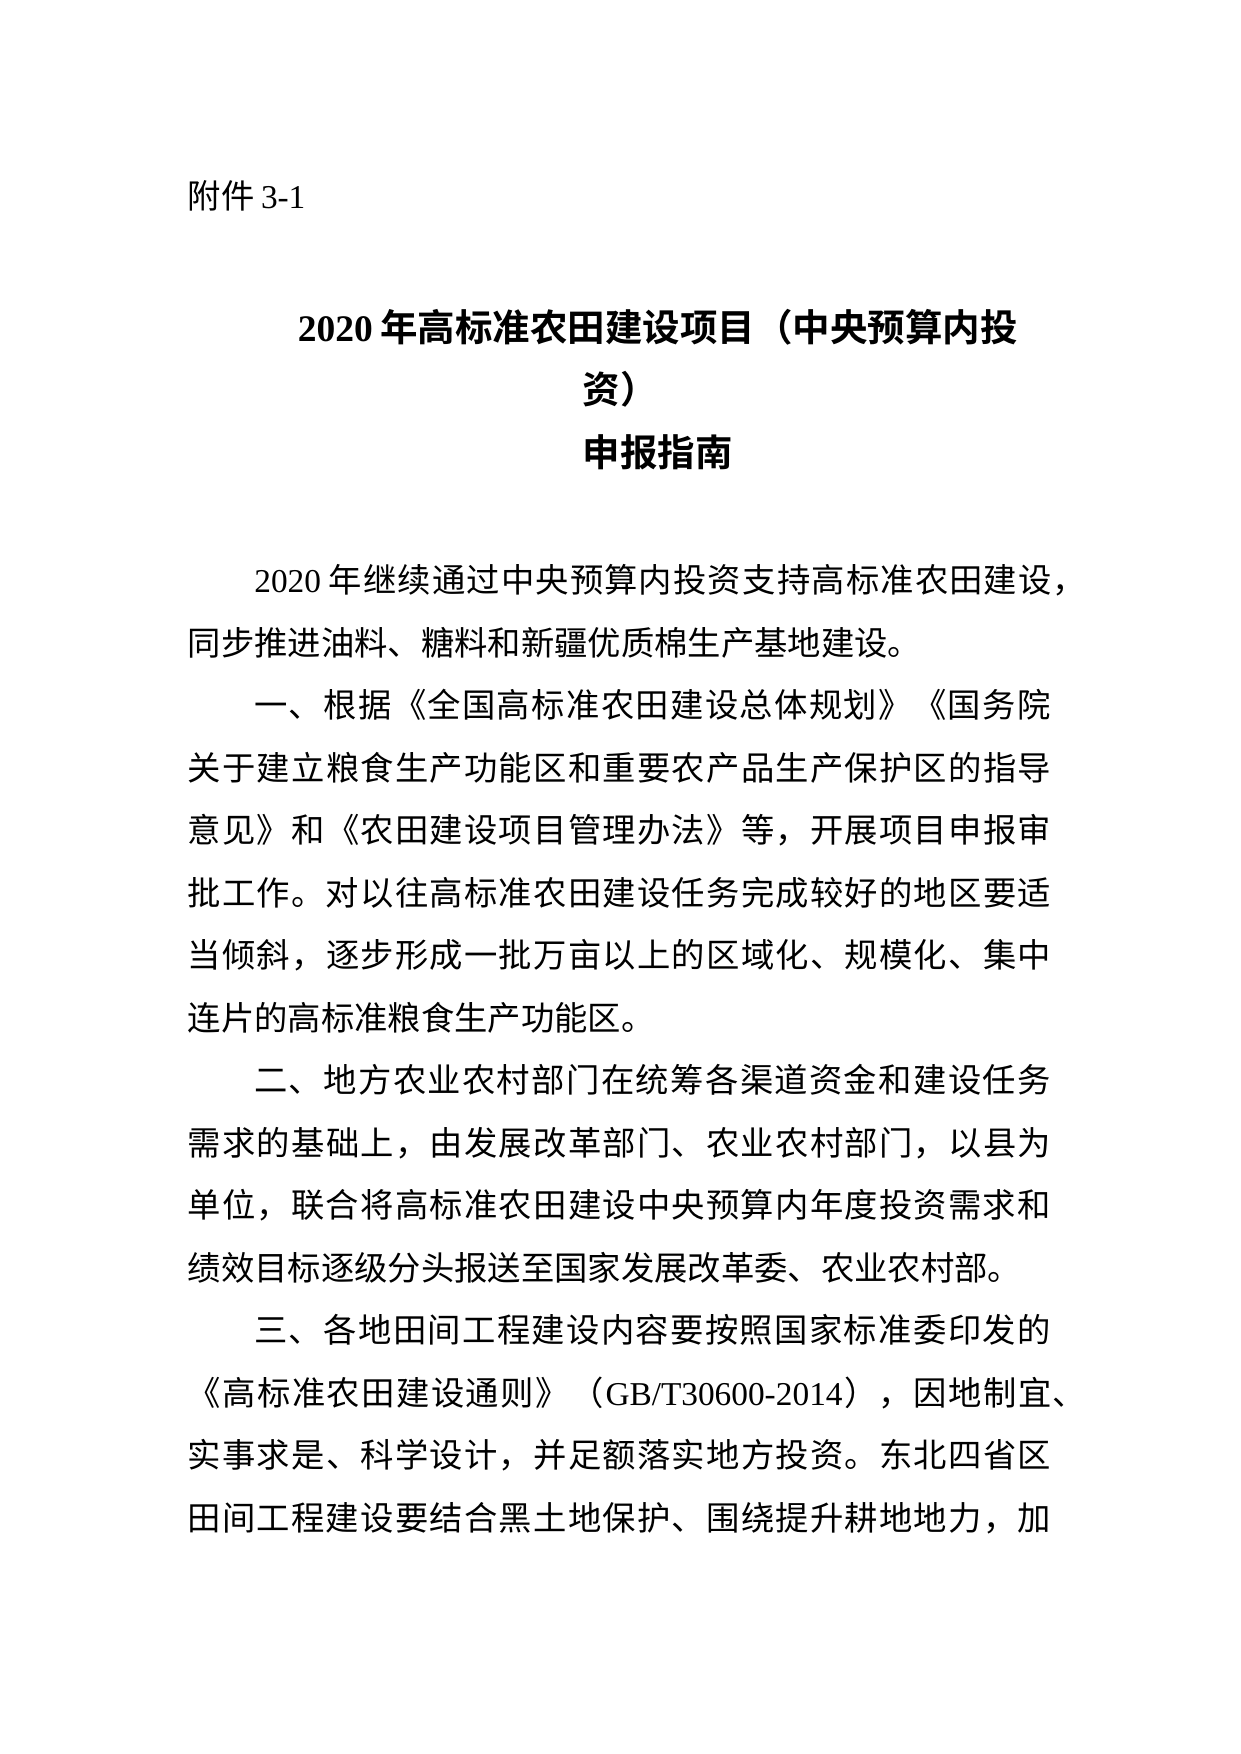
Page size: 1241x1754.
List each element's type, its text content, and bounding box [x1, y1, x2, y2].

text 二、地方农业农村部门在统筹各渠道资金和建设任务需求的基础上，由发展改革部门、农业农村部门，以县为单位，联合将高标准农田建设中央预算内年度投资需求和绩效目标逐级分头报送至国家发展改革委、农业农村部。 [187, 1039, 1053, 1289]
text 一、根据《全国高标准农田建设总体规划》《国务院关于建立粮食生产功能区和重要农产品生产保护区的指导意见》和《农田建设项目管理办法》等，开展项目申报审批工作。对以往高标准农田建设任务完成较好的地区要适当倾斜，逐步形成一批万亩以上的区域化、规模化、集中连片的高标准粮食生产功能区。 [187, 664, 1053, 1039]
text 2020年高标准农田建设项目（中央预算内投资） [187, 289, 1053, 414]
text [187, 1289, 1053, 1539]
text 申报指南 [187, 414, 1053, 477]
text 2020年继续通过中央预算内投资支持高标准农田建设，同步推进油料、糖料和新疆优质棉生产基地建设。 [187, 539, 1053, 664]
text 附件3-1 [187, 162, 1053, 227]
